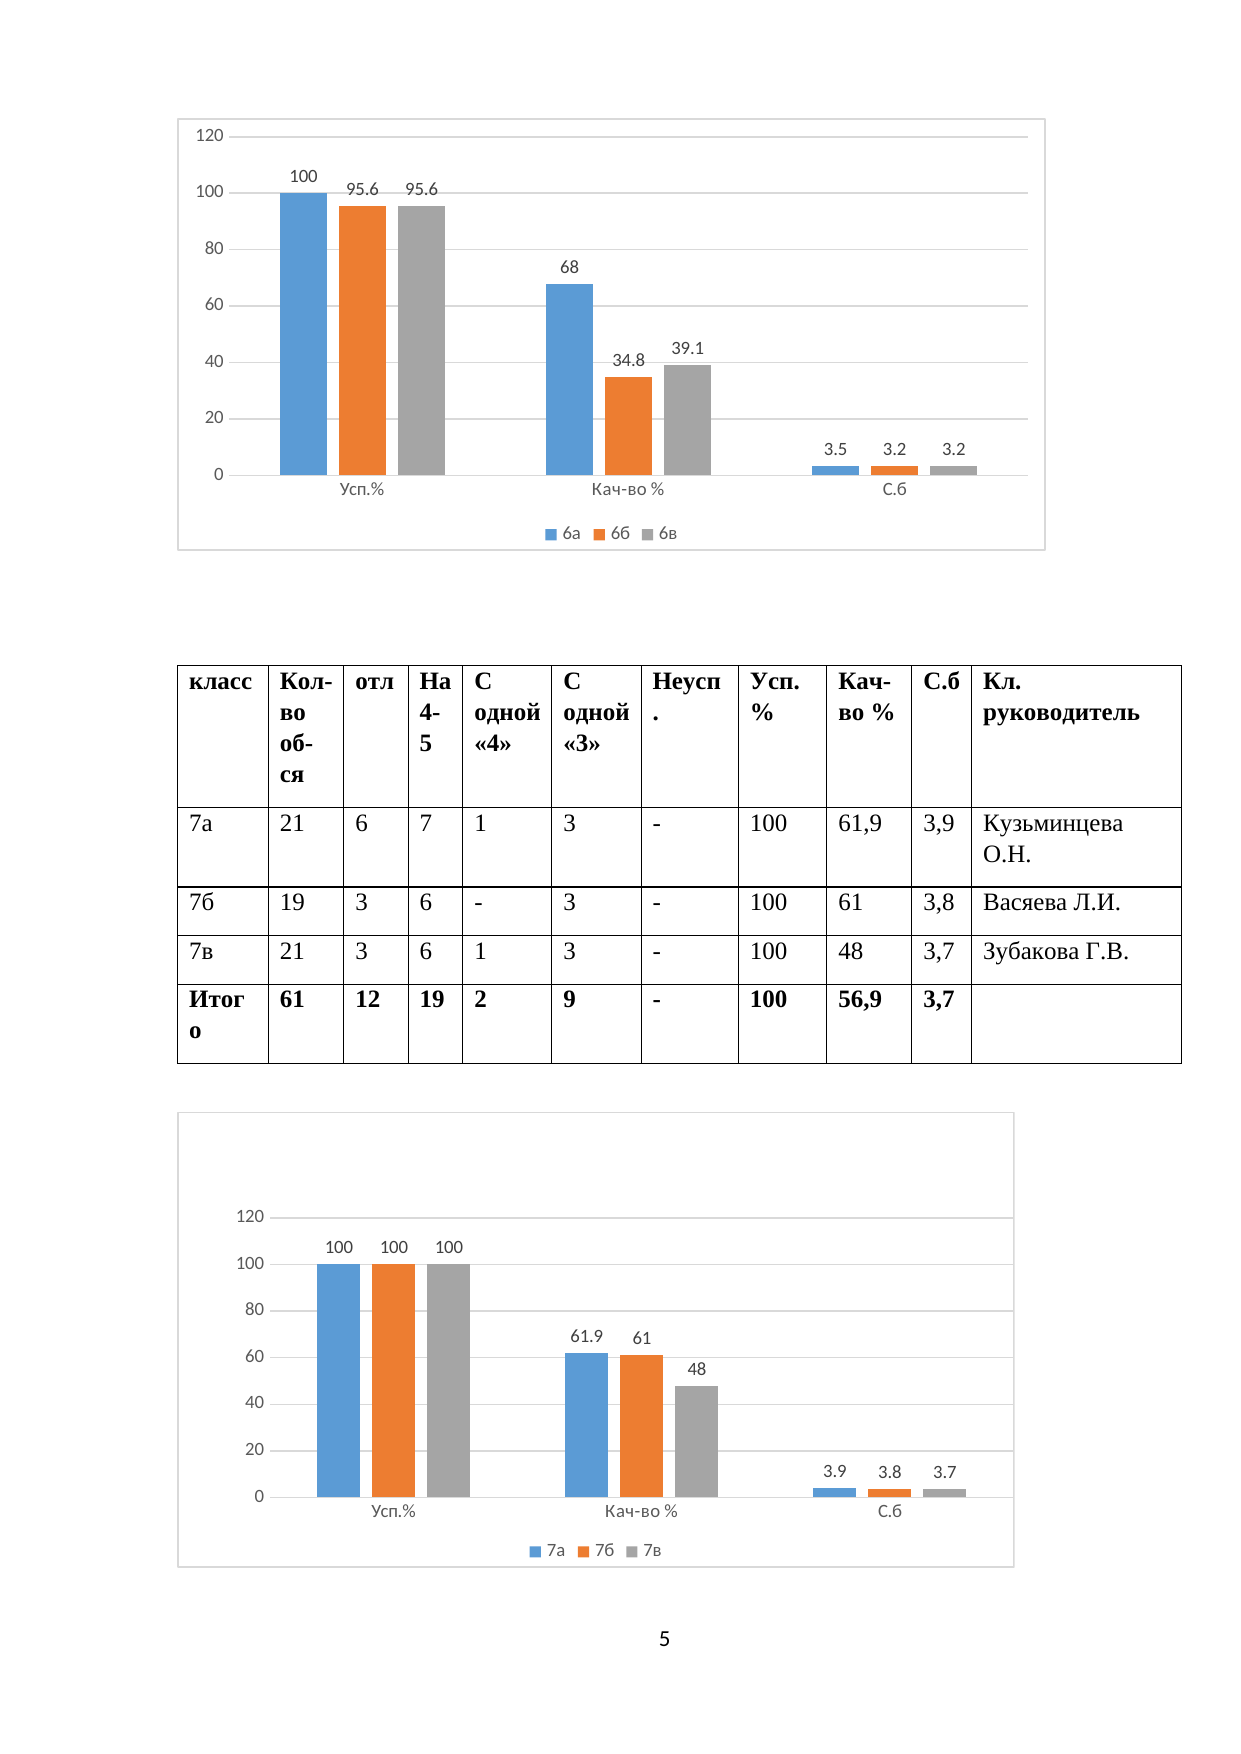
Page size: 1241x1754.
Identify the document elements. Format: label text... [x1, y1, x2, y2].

table_cell 6 [344, 808, 408, 886]
table_cell - [642, 808, 738, 886]
table_cell 3 [552, 936, 641, 983]
table_cell 61 [827, 888, 911, 935]
table_cell 6 [409, 936, 462, 983]
table_cell 9 [552, 985, 641, 1063]
table_cell 12 [344, 985, 408, 1063]
table_cell 61,9 [827, 808, 911, 886]
table_cell 6 [409, 888, 462, 935]
table_cell 1 [463, 936, 551, 983]
table_cell - [642, 985, 738, 1063]
table_header С.б [912, 666, 971, 807]
table_cell 3,7 [912, 985, 971, 1063]
table_header класс [178, 666, 268, 807]
table_cell - [642, 888, 738, 935]
table_cell 100 [739, 888, 826, 935]
table_cell Итого [178, 985, 268, 1063]
table_cell 3 [344, 936, 408, 983]
table_header Неусп. [642, 666, 738, 807]
table_cell 1 [463, 808, 551, 886]
table_header отл [344, 666, 408, 807]
table_cell 19 [409, 985, 462, 1063]
table_cell 2 [463, 985, 551, 1063]
table_cell 56,9 [827, 985, 911, 1063]
table_cell Васяева Л.И. [972, 888, 1181, 935]
table_header С одной «3» [552, 666, 641, 807]
table_cell 61 [269, 985, 343, 1063]
table_cell 3,8 [912, 888, 971, 935]
table_cell 21 [269, 936, 343, 983]
table_cell 21 [269, 808, 343, 886]
table_cell 100 [739, 985, 826, 1063]
table_cell - [463, 888, 551, 935]
table_header На 4-5 [409, 666, 462, 807]
table_header Кач-во % [827, 666, 911, 807]
table_header Кл. руководитель [972, 666, 1181, 807]
table_cell 7б [178, 888, 268, 935]
table_header Кол-во об-ся [269, 666, 343, 807]
table_cell 3 [552, 888, 641, 935]
table_cell Кузьминцева О.Н. [972, 808, 1181, 886]
table_cell 7а [178, 808, 268, 886]
table_cell [972, 985, 1181, 1063]
table_cell 3,7 [912, 936, 971, 983]
table_header С одной «4» [463, 666, 551, 807]
table_cell 3 [344, 888, 408, 935]
table_cell 7в [178, 936, 268, 983]
table_cell 19 [269, 888, 343, 935]
table_cell 100 [739, 808, 826, 886]
table_cell 3,9 [912, 808, 971, 886]
table_cell 7 [409, 808, 462, 886]
table_cell - [642, 936, 738, 983]
table_cell 100 [739, 936, 826, 983]
table_cell 48 [827, 936, 911, 983]
table_header Усп.% [739, 666, 826, 807]
table_cell 3 [552, 808, 641, 886]
table_cell Зубакова Г.В. [972, 936, 1181, 983]
